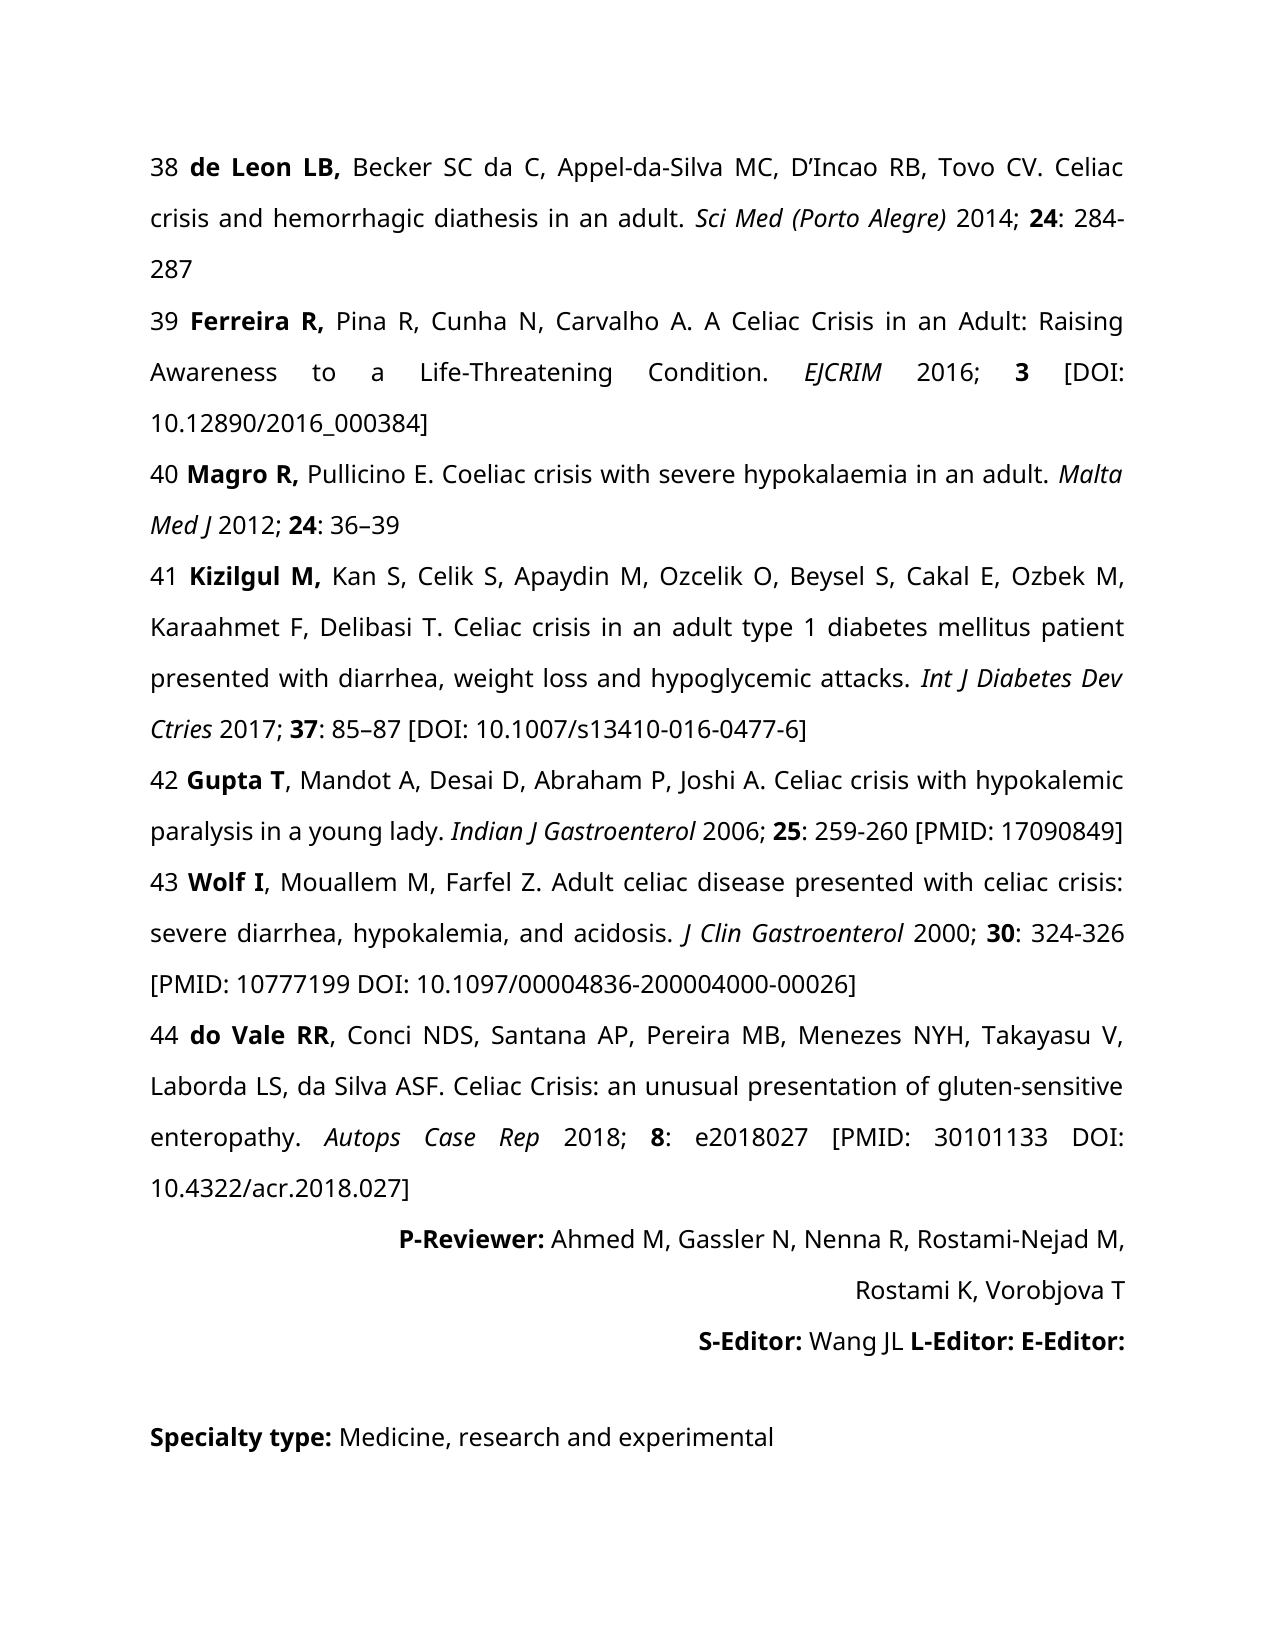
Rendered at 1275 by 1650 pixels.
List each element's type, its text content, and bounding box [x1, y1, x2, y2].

text 41 Kizilgul M, Kan S, Celik S, Apaydin M, Ozcelik O, Beysel S, Cakal E, Ozbek M, Karaahmet F, Delibasi T. Celiac crisis in an adult type 1 diabetes mellitus patient presented with diarrhea, weight loss and hypoglycemic attacks. Int J Diabetes Dev Ctries 2017; 37: 85–87 [DOI: 10.1007/s13410-016-0477-6] [150, 558, 1125, 746]
text 40 Magro R, Pullicino E. Coeliac crisis with severe hypokalaemia in an adult. Malta Med J 2012; 24: 36–39 [150, 456, 1125, 541]
text Rostami K, Vorobjova T [150, 1273, 1125, 1307]
text P-Reviewer: Ahmed M, Gassler N, Nenna R, Rostami-Nejad M, [150, 1222, 1125, 1256]
text 43 Wolf I, Mouallem M, Farfel Z. Adult celiac disease presented with celiac crisis: severe diarrhea, hypokalemia, and acidosis. J Clin Gastroenterol 2000; 30: 324-326 [PMID: 10777199 DOI: 10.1097/00004836-200004000-00026] [150, 864, 1125, 1001]
text 38 de Leon LB, Becker SC da C, Appel-da-Silva MC, D’Incao RB, Tovo CV. Celiac crisis and hemorrhagic diathesis in an adult. Sci Med (Porto Alegre) 2014; 24: 284-287 [150, 150, 1125, 286]
text Specialty type: Medicine, research and experimental [150, 1420, 1125, 1454]
text 39 Ferreira R, Pina R, Cunha N, Carvalho A. A Celiac Crisis in an Adult: Raising Awareness to a Life-Threatening Condition. EJCRIM 2016; 3 [DOI: 10.12890/2016_000384] [150, 303, 1125, 439]
text 44 do Vale RR, Conci NDS, Santana AP, Pereira MB, Menezes NYH, Takayasu V, Laborda LS, da Silva ASF. Celiac Crisis: an unusual presentation of gluten-sensitive enteropathy. Autops Case Rep 2018; 8: e2018027 [PMID: 30101133 DOI: 10.4322/acr.2018.027] [150, 1018, 1125, 1205]
text S-Editor: Wang JL L-Editor: E-Editor: [150, 1324, 1125, 1358]
text 42 Gupta T, Mandot A, Desai D, Abraham P, Joshi A. Celiac crisis with hypokalemic paralysis in a young lady. Indian J Gastroenterol 2006; 25: 259-260 [PMID: 17090849] [150, 762, 1125, 848]
